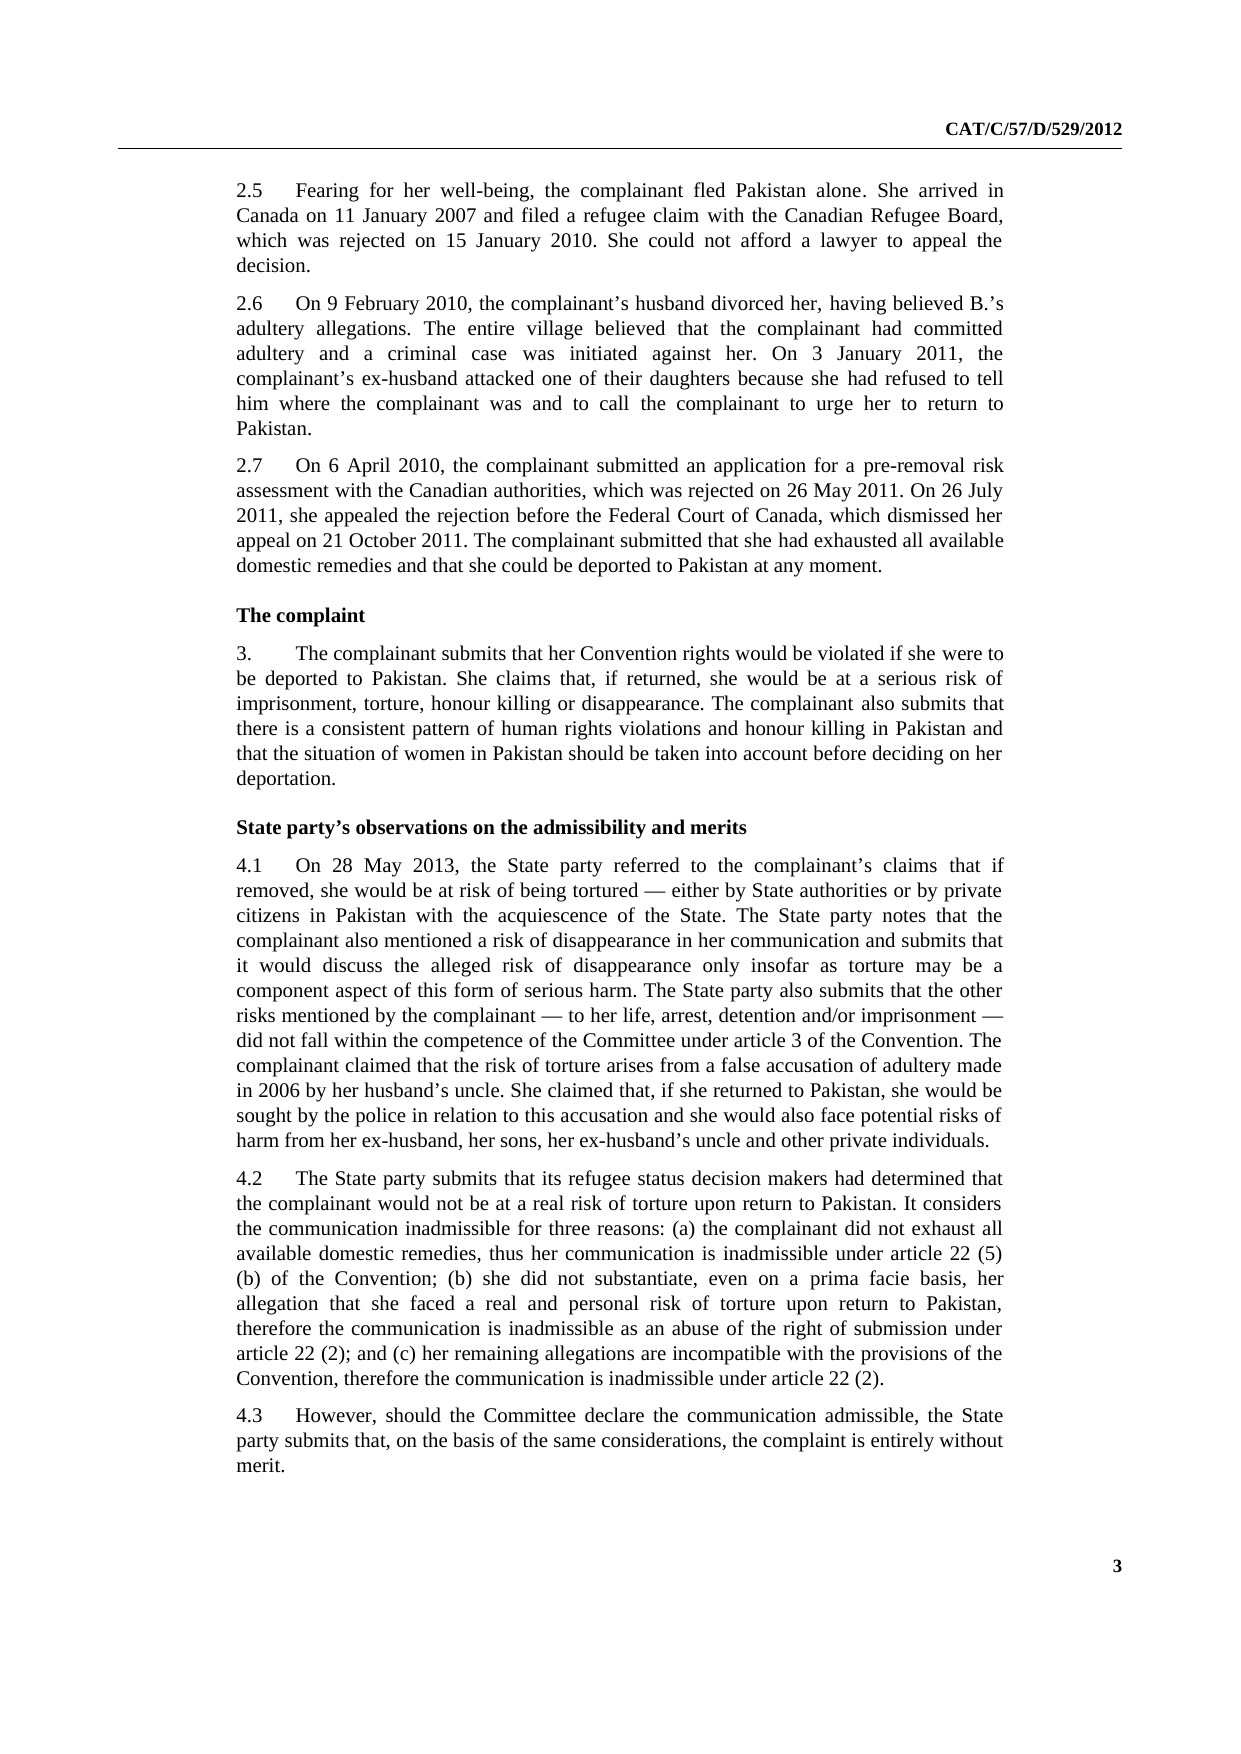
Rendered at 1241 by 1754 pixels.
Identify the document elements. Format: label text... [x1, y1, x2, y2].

text 4.2 The State party submits that its refugee status decision makers had determined that the complainant would not be at a real risk of torture upon return to Pakistan. It considers the communication inadmissible for three reasons: (a) the complainant did not exhaust all available domestic remedies, thus her communication is inadmissible under article 22 (5) (b) of the Convention; (b) she did not substantiate, even on a prima facie basis, her allegation that she faced a real and personal risk of torture upon return to Pakistan, therefore the communication is inadmissible as an abuse of the right of submission under article 22 (2); and (c) her remaining allegations are incompatible with the provisions of the Convention, therefore the communication is inadmissible under article 22 (2). [236, 1165, 1004, 1390]
text 2.5 Fearing for her well-being, the complainant fled Pakistan alone. She arrived in Canada on 11 January 2007 and filed a refugee claim with the Canadian Refugee Board, which was rejected on 15 January 2010. She could not afford a lawyer to appeal the decision. [236, 177, 1004, 277]
text 4.1 On 28 May 2013, the State party referred to the complainant’s claims that if removed, she would be at risk of being tortured — either by State authorities or by private citizens in Pakistan with the acquiescence of the State. The State party notes that the complainant also mentioned a risk of disappearance in her communication and submits that it would discuss the alleged risk of disappearance only insofar as torture may be a component aspect of this form of serious harm. The State party also submits that the other risks mentioned by the complainant — to her life, arrest, detention and/or imprisonment — did not fall within the competence of the Committee under article 3 of the Convention. The complainant claimed that the risk of torture arises from a false accusation of adultery made in 2006 by her husband’s uncle. She claimed that, if she returned to Pakistan, she would be sought by the police in relation to this accusation and she would also face potential risks of harm from her ex-husband, her sons, her ex-husband’s uncle and other private individuals. [236, 852, 1004, 1152]
text State party’s observations on the admissibility and merits [118, 815, 1004, 840]
text 3. The complainant submits that her Convention rights would be violated if she were to be deported to Pakistan. She claims that, if returned, she would be at a serious risk of imprisonment, torture, honour killing or disappearance. The complainant also submits that there is a consistent pattern of human rights violations and honour killing in Pakistan and that the situation of women in Pakistan should be taken into account before deciding on her deportation. [236, 640, 1004, 790]
text The complaint [118, 602, 1004, 627]
text 2.6 On 9 February 2010, the complainant’s husband divorced her, having believed B.’s adultery allegations. The entire village believed that the complainant had committed adultery and a criminal case was initiated against her. On 3 January 2011, the complainant’s ex-husband attacked one of their daughters because she had refused to tell him where the complainant was and to call the complainant to urge her to return to Pakistan. [236, 290, 1004, 440]
text 2.7 On 6 April 2010, the complainant submitted an application for a pre-removal risk assessment with the Canadian authorities, which was rejected on 26 May 2011. On 26 July 2011, she appealed the rejection before the Federal Court of Canada, which dismissed her appeal on 21 October 2011. The complainant submitted that she had exhausted all available domestic remedies and that she could be deported to Pakistan at any moment. [236, 452, 1004, 577]
text 4.3 However, should the Committee declare the communication admissible, the State party submits that, on the basis of the same considerations, the complaint is entirely without merit. [236, 1402, 1004, 1477]
